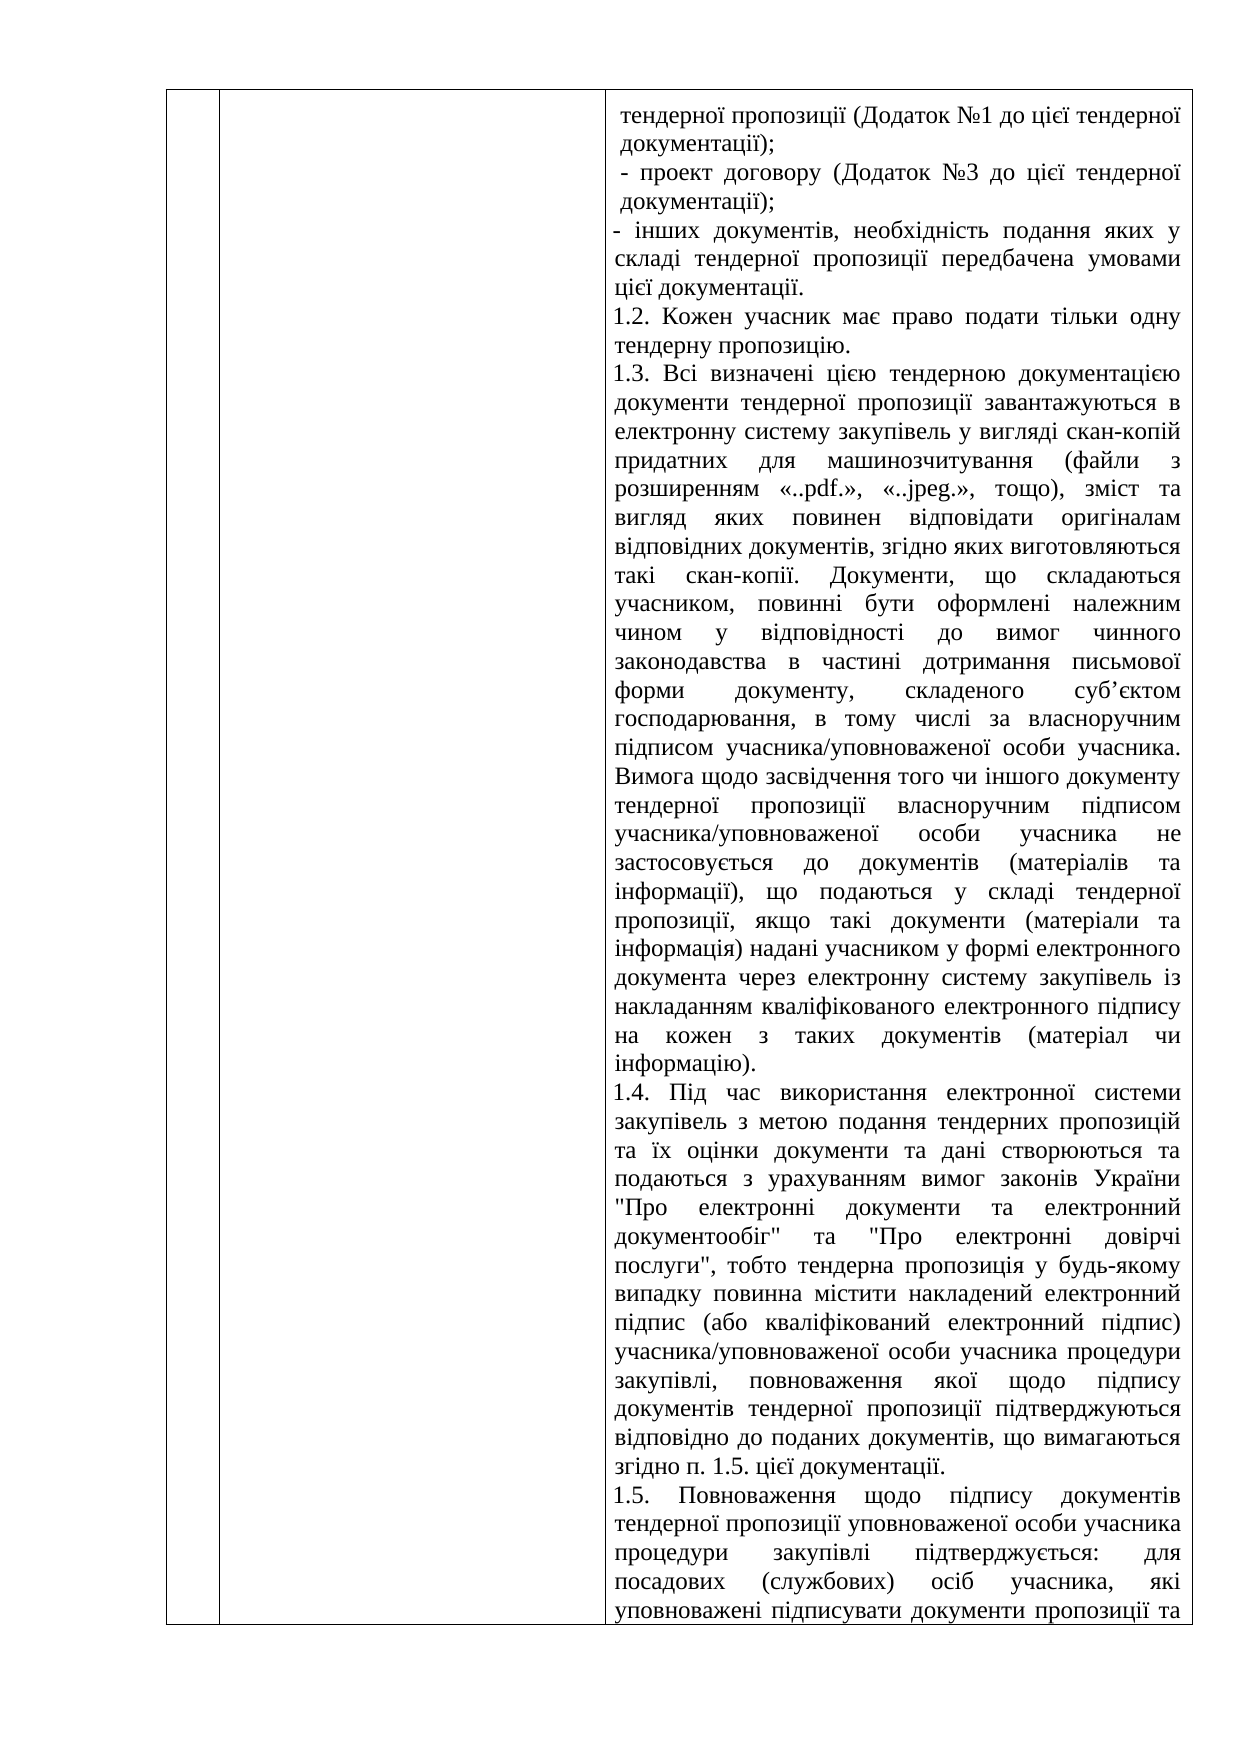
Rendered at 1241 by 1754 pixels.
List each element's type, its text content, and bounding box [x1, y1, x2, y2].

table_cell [220, 90, 605, 1623]
table_cell 1 [167, 90, 219, 1623]
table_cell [606, 90, 1192, 1623]
